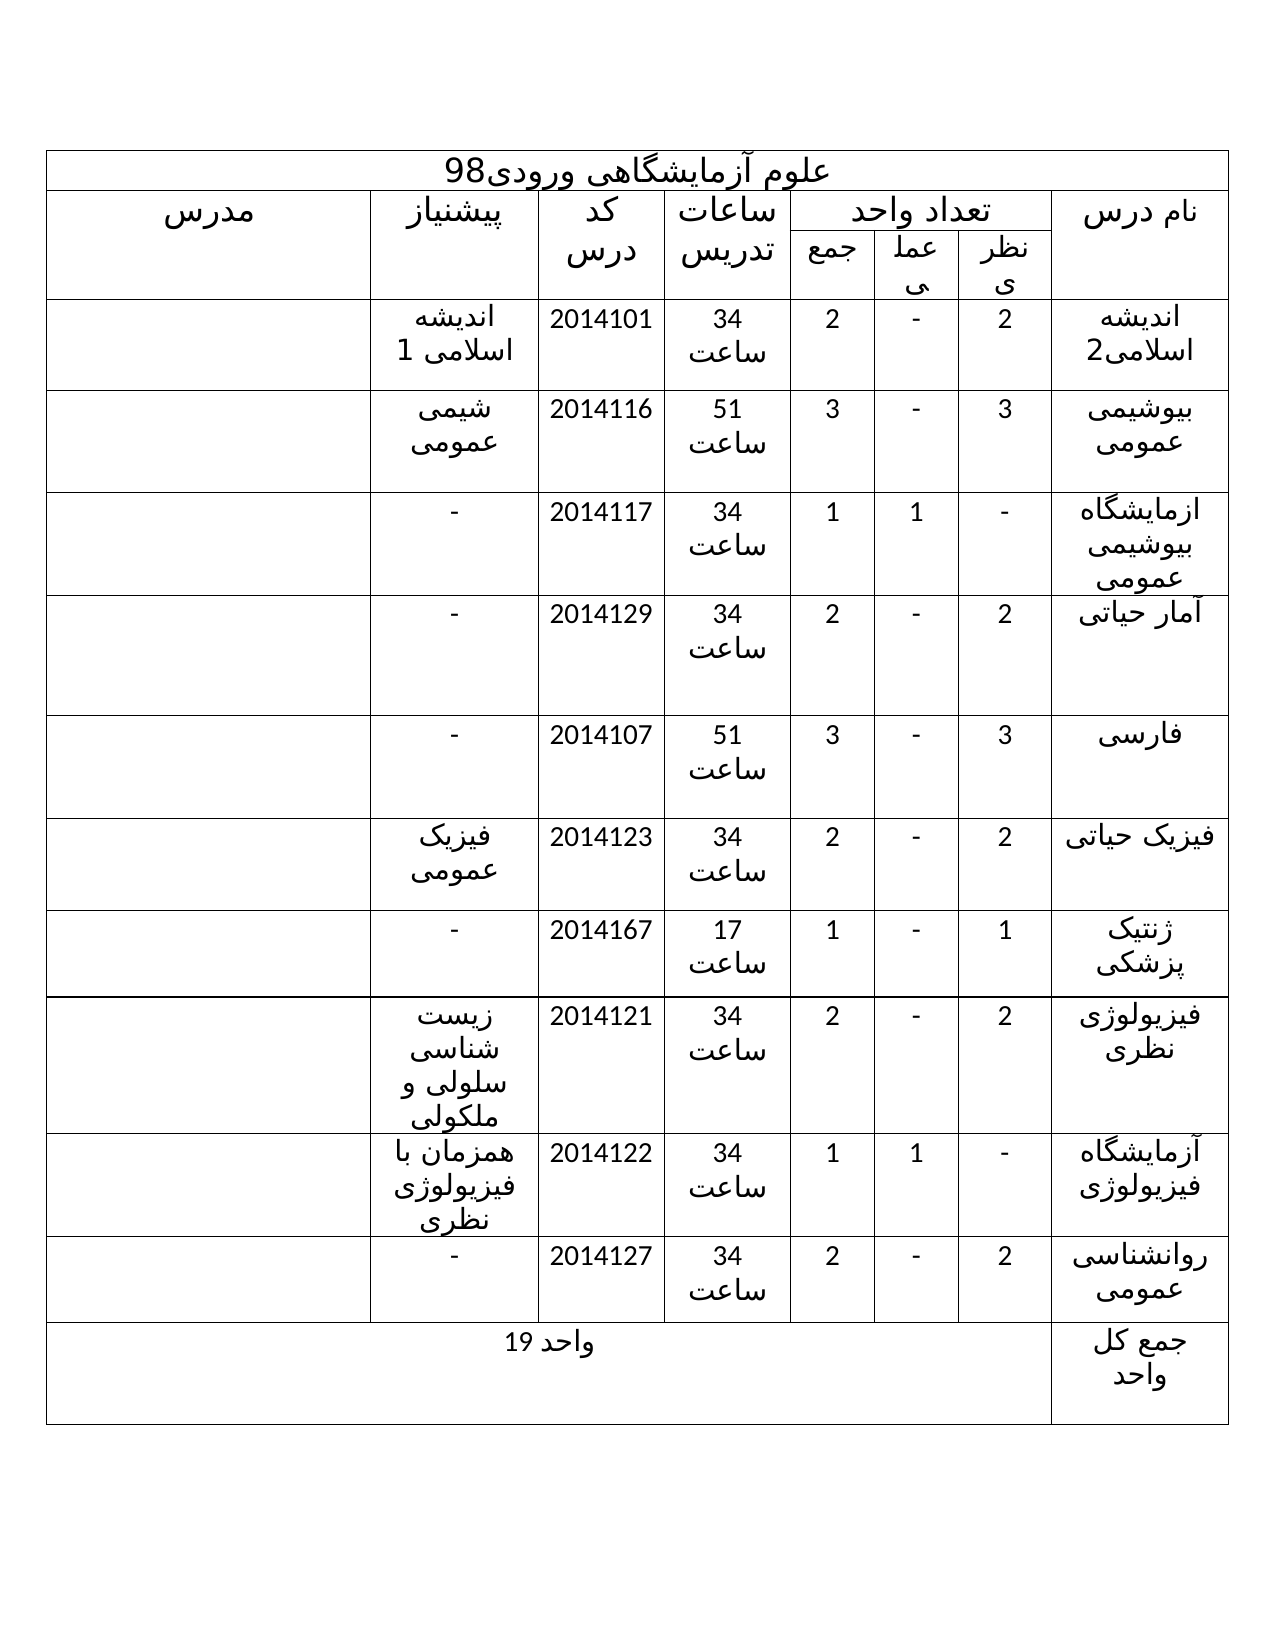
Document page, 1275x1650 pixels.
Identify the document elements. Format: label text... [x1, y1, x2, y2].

table_cell 34 ساعت [665, 596, 790, 715]
table_cell - [875, 300, 958, 389]
table_cell 1 [959, 911, 1051, 996]
table_cell [47, 596, 370, 715]
table_cell 2014127 [539, 1237, 664, 1322]
table_cell مدرس [47, 191, 370, 299]
table_cell 51 ساعت [665, 391, 790, 492]
table_cell 1 [875, 1134, 958, 1236]
table_cell همزمان با فیزیولوژی نظری [371, 1134, 538, 1236]
table_cell نام درس [1052, 191, 1228, 299]
table_cell - [371, 596, 538, 715]
table_cell 2014116 [539, 391, 664, 492]
table_cell 2014129 [539, 596, 664, 715]
table_cell - [959, 1134, 1051, 1236]
table_cell اندیشه اسلامی2 [1052, 300, 1228, 389]
table_cell 2 [959, 1237, 1051, 1322]
table_cell [47, 493, 370, 594]
table_cell عملی [875, 231, 958, 299]
table_cell شیمی عمومی [371, 391, 538, 492]
table_cell 2 [959, 819, 1051, 910]
table_cell 34 ساعت [665, 493, 790, 594]
table_cell جمع کل واحد [1052, 1323, 1228, 1424]
table_cell 2014167 [539, 911, 664, 996]
table_cell ازمایشگاه بیوشیمی عمومی [1052, 493, 1228, 594]
table_cell فیزیولوژی نظری [1052, 998, 1228, 1133]
table_cell 34 ساعت [665, 819, 790, 910]
table_cell 2 [791, 596, 874, 715]
table_cell آزمایشگاه فیزیولوژی [1052, 1134, 1228, 1236]
table_cell 2 [791, 300, 874, 389]
table_cell 2014122 [539, 1134, 664, 1236]
table_cell [47, 300, 370, 389]
table_cell 1 [791, 493, 874, 594]
table_cell - [959, 493, 1051, 594]
table_cell 3 [959, 391, 1051, 492]
table_cell 2 [791, 819, 874, 910]
table_cell 3 [959, 716, 1051, 817]
table_cell - [371, 716, 538, 817]
table_cell 2 [791, 1237, 874, 1322]
table_cell 2 [959, 998, 1051, 1133]
table_cell - [875, 819, 958, 910]
table_cell - [875, 596, 958, 715]
table_cell - [371, 1237, 538, 1322]
table_cell 19 واحد [47, 1323, 1051, 1424]
table_cell کد درس [539, 191, 664, 299]
table_header علوم آزمایشگاهی ورودی98 [47, 151, 1228, 190]
table_cell 3 [791, 716, 874, 817]
table_cell 17 ساعت [665, 911, 790, 996]
table_cell 2014107 [539, 716, 664, 817]
table_cell پیشنیاز [371, 191, 538, 299]
table_cell - [875, 911, 958, 996]
table_cell - [371, 911, 538, 996]
table_cell [47, 911, 370, 996]
table_cell 34 ساعت [665, 1134, 790, 1236]
table_cell روانشناسی عمومی [1052, 1237, 1228, 1322]
table_cell 34 ساعت [665, 998, 790, 1133]
table_cell [47, 998, 370, 1133]
table_cell 1 [791, 1134, 874, 1236]
table_cell فارسی [1052, 716, 1228, 817]
table_cell 1 [875, 493, 958, 594]
table_cell 2 [791, 998, 874, 1133]
table_cell فیزیک عمومی [371, 819, 538, 910]
table_cell 3 [791, 391, 874, 492]
table_cell فیزیک حیاتی [1052, 819, 1228, 910]
table_cell جمع [791, 231, 874, 299]
table_cell [47, 1134, 370, 1236]
table_cell نظری [959, 231, 1051, 299]
table_cell تعداد واحد [791, 191, 1051, 230]
table_cell - [875, 1237, 958, 1322]
table_cell [47, 391, 370, 492]
table_cell 2014101 [539, 300, 664, 389]
table_cell اندیشه اسلامی 1 [371, 300, 538, 389]
table_cell 1 [791, 911, 874, 996]
table_cell - [875, 391, 958, 492]
table_cell 2 [959, 300, 1051, 389]
table_cell آمار حیاتی [1052, 596, 1228, 715]
table_cell بیوشیمی عمومی [1052, 391, 1228, 492]
table_cell - [875, 716, 958, 817]
table_cell 34 ساعت [665, 300, 790, 389]
table_cell [47, 716, 370, 817]
table_cell ساعات تدریس [665, 191, 790, 299]
table_cell 2014123 [539, 819, 664, 910]
table_cell [47, 819, 370, 910]
table_cell 51 ساعت [665, 716, 790, 817]
table_cell 34 ساعت [665, 1237, 790, 1322]
table_cell 2 [959, 596, 1051, 715]
table_cell زیست شناسی سلولی و ملکولی [371, 998, 538, 1133]
table_cell [47, 1237, 370, 1322]
table_cell 2014121 [539, 998, 664, 1133]
table_cell 2014117 [539, 493, 664, 594]
table_cell - [371, 493, 538, 594]
table_cell ژنتیک پزشکی [1052, 911, 1228, 996]
table_cell - [875, 998, 958, 1133]
